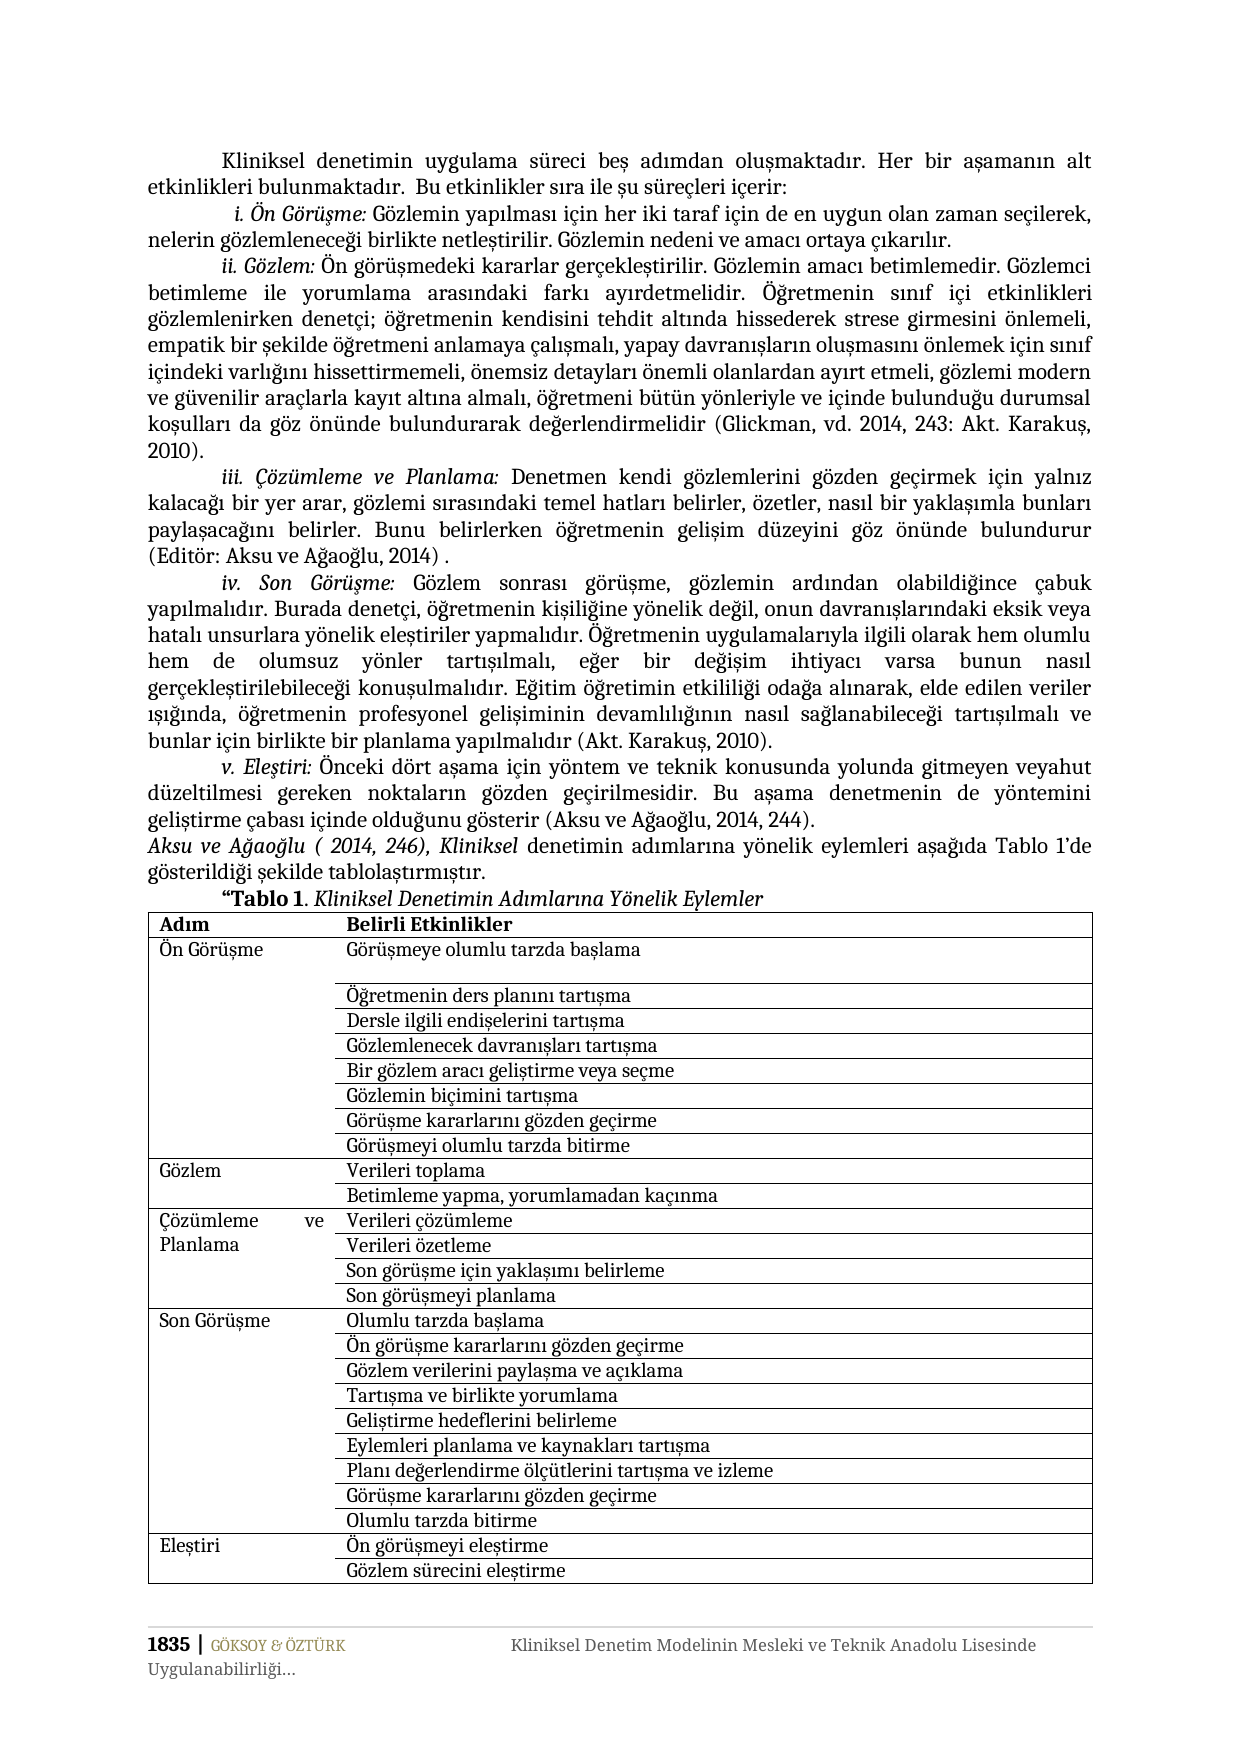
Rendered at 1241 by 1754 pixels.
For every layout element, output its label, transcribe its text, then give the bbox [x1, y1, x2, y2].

table_cell Görüşme kararlarını gözden geçirme [335, 1484, 1092, 1508]
table_header Belirli Etkinlikler [335, 913, 1092, 937]
table_cell Geliştirme hedeflerini belirleme [335, 1409, 1092, 1433]
table_cell Görüşme kararlarını gözden geçirme [335, 1109, 1092, 1133]
table_cell Gözlemin biçimini tartışma [335, 1084, 1092, 1108]
table_cell Eleştiri [149, 1534, 335, 1583]
table_cell Tartışma ve birlikte yorumlama [335, 1384, 1092, 1408]
table_cell Son görüşmeyi planlama [335, 1284, 1092, 1308]
table_cell Gözlem verilerini paylaşma ve açıklama [335, 1359, 1092, 1383]
table_cell Verileri özetleme [335, 1234, 1092, 1258]
table_cell Verileri çözümleme [335, 1209, 1092, 1233]
table_cell Gözlem sürecini eleştirme [335, 1559, 1092, 1583]
text ii. Gözlem: Ön görüşmedeki kararlar gerçekleştirilir. Gözlemin amacı betimlemedir. Gözlemci betimleme ile yorumlama arasındaki farkı ayırdetmelidir. Öğretmenin sınıf içi etkinlikleri gözlemlenirken denetçi; öğretmenin kendisini tehdit altında hissederek strese girmesini önlemeli, empatik bir şekilde öğretmeni anlamaya çalışmalı, yapay davranışların oluşmasını önlemek için sınıf içindeki varlığını hissettirmemeli, önemsiz detayları önemli olanlardan ayırt etmeli, gözlemi modern ve güvenilir araçlarla kayıt altına almalı, öğretmeni bütün yönleriyle ve içinde bulunduğu durumsal koşulları da göz önünde bulundurarak değerlendirmelidir (Glickman, vd. 2014, 243: Akt. Karakuş, 2010). [148, 253, 1093, 464]
table_cell Öğretmenin ders planını tartışma [335, 984, 1092, 1008]
table_cell Planı değerlendirme ölçütlerini tartışma ve izleme [335, 1459, 1092, 1483]
text iii. Çözümleme ve Planlama: Denetmen kendi gözlemlerini gözden geçirmek için yalnız kalacağı bir yer arar, gözlemi sırasındaki temel hatları belirler, özetler, nasıl bir yaklaşımla bunları paylaşacağını belirler. Bunu belirlerken öğretmenin gelişim düzeyini göz önünde bulundurur (Editör: Aksu ve Ağaoğlu, 2014) . [148, 464, 1093, 569]
table_cell Görüşmeye olumlu tarzda başlama [335, 938, 1092, 983]
table_cell Gözlem [149, 1159, 335, 1208]
text iv. Son Görüşme: Gözlem sonrası görüşme, gözlemin ardından olabildiğince çabuk yapılmalıdır. Burada denetçi, öğretmenin kişiliğine yönelik değil, onun davranışlarındaki eksik veya hatalı unsurlara yönelik eleştiriler yapmalıdır. Öğretmenin uygulamalarıyla ilgili olarak hem olumlu hem de olumsuz yönler tartışılmalı, eğer bir değişim ihtiyacı varsa bunun nasıl gerçekleştirilebileceği konuşulmalıdır. Eğitim öğretimin etkililiği odağa alınarak, elde edilen veriler ışığında, öğretmenin profesyonel gelişiminin devamlılığının nasıl sağlanabileceği tartışılmalı ve bunlar için birlikte bir planlama yapılmalıdır (Akt. Karakuş, 2010). [148, 569, 1093, 754]
text “Tablo 1. Kliniksel Denetimin Adımlarına Yönelik Eylemler [148, 886, 1093, 912]
table_cell Verileri toplama [335, 1159, 1092, 1183]
table_cell Son Görüşme [149, 1309, 335, 1533]
table_cell Ön Görüşme [149, 938, 335, 1158]
table_cell Gözlemlenecek davranışları tartışma [335, 1034, 1092, 1058]
table_cell Olumlu tarzda bitirme [335, 1509, 1092, 1533]
table_cell Bir gözlem aracı geliştirme veya seçme [335, 1059, 1092, 1083]
table_cell Çözümleme ve Planlama [149, 1209, 335, 1308]
text v. Eleştiri: Önceki dört aşama için yöntem ve teknik konusunda yolunda gitmeyen veyahut düzeltilmesi gereken noktaların gözden geçirilmesidir. Bu aşama denetmenin de yöntemini geliştirme çabası içinde olduğunu gösterir (Aksu ve Ağaoğlu, 2014, 244). [148, 754, 1093, 833]
table_cell Dersle ilgili endişelerini tartışma [335, 1009, 1092, 1033]
table_cell Olumlu tarzda başlama [335, 1309, 1092, 1333]
table_cell Son görüşme için yaklaşımı belirleme [335, 1259, 1092, 1283]
table_header Adım [149, 913, 335, 937]
table_cell Görüşmeyi olumlu tarzda bitirme [335, 1134, 1092, 1158]
text Kliniksel denetimin uygulama süreci beş adımdan oluşmaktadır. Her bir aşamanın alt etkinlikleri bulunmaktadır. Bu etkinlikler sıra ile şu süreçleri içerir: [148, 148, 1093, 200]
text i. Ön Görüşme: Gözlemin yapılması için her iki taraf için de en uygun olan zaman seçilerek, nelerin gözlemleneceği birlikte netleştirilir. Gözlemin nedeni ve amacı ortaya çıkarılır. [148, 200, 1093, 253]
table_cell Betimleme yapma, yorumlamadan kaçınma [335, 1184, 1092, 1208]
table_cell Eylemleri planlama ve kaynakları tartışma [335, 1434, 1092, 1458]
table_cell Ön görüşmeyi eleştirme [335, 1534, 1092, 1558]
text Aksu ve Ağaoğlu ( 2014, 246), Kliniksel denetimin adımlarına yönelik eylemleri aşağıda Tablo 1’de gösterildiği şekilde tablolaştırmıştır. [148, 833, 1093, 886]
table_cell Ön görüşme kararlarını gözden geçirme [335, 1334, 1092, 1358]
